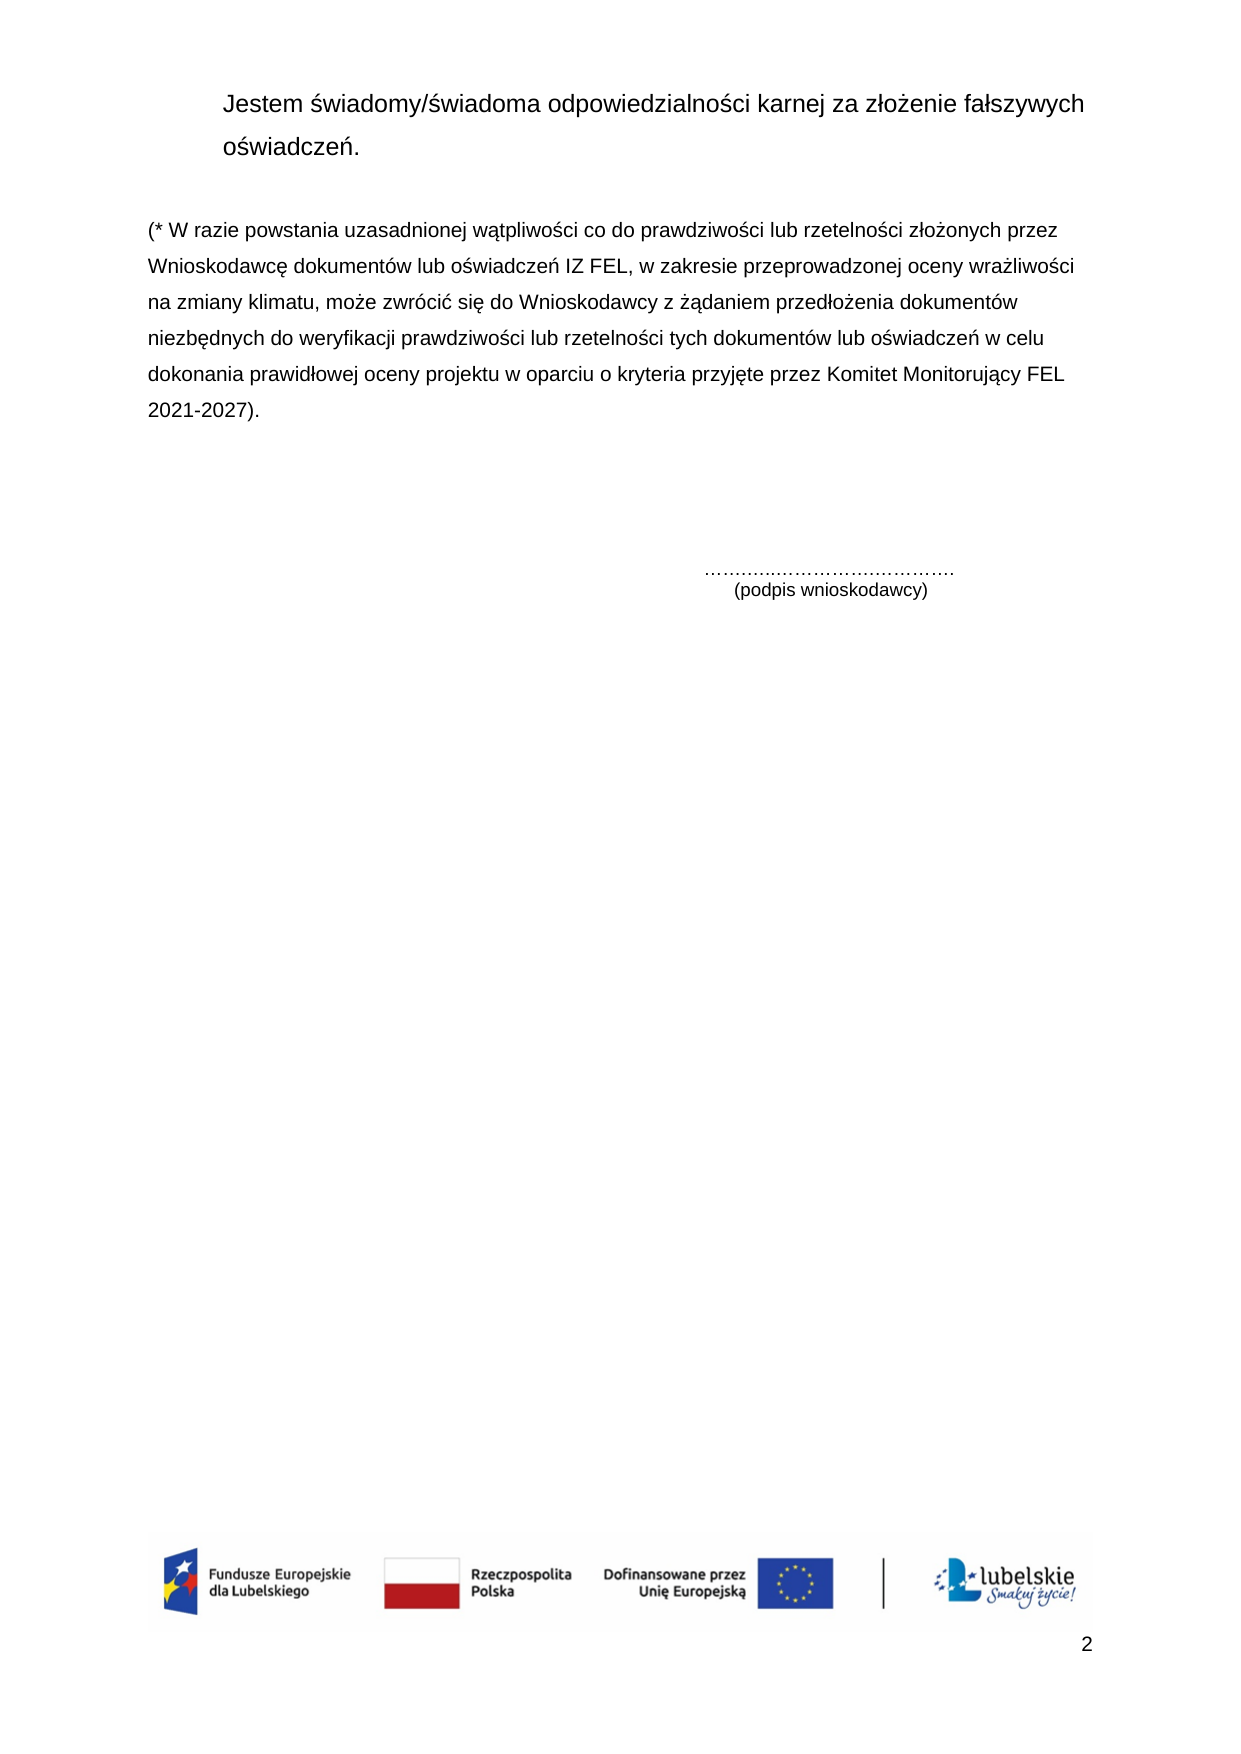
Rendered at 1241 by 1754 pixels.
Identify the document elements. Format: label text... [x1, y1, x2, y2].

text …….…..…………….…………. [148, 557, 1092, 579]
text (podpis wnioskodawcy) [148, 579, 1092, 601]
text (* W razie powstania uzasadnionej wątpliwości co do prawdziwości lub rzetelności złożonych przez Wnioskodawcę dokumentów lub oświadczeń IZ FEL, w zakresie przeprowadzonej oceny wrażliwości na zmiany klimatu, może zwrócić się do Wnioskodawcy z żądaniem przedłożenia dokumentów niezbędnych do weryfikacji prawdziwości lub rzetelności tych dokumentów lub oświadczeń w celu dokonania prawidłowej oceny projektu w oparciu o kryteria przyjęte przez Komitet Monitorujący FEL 2021-2027). [148, 218, 1092, 422]
picture [147, 1532, 1093, 1632]
text Jestem świadomy/świadoma odpowiedzialności karnej za złożenie fałszywych oświadczeń. [223, 89, 1092, 161]
